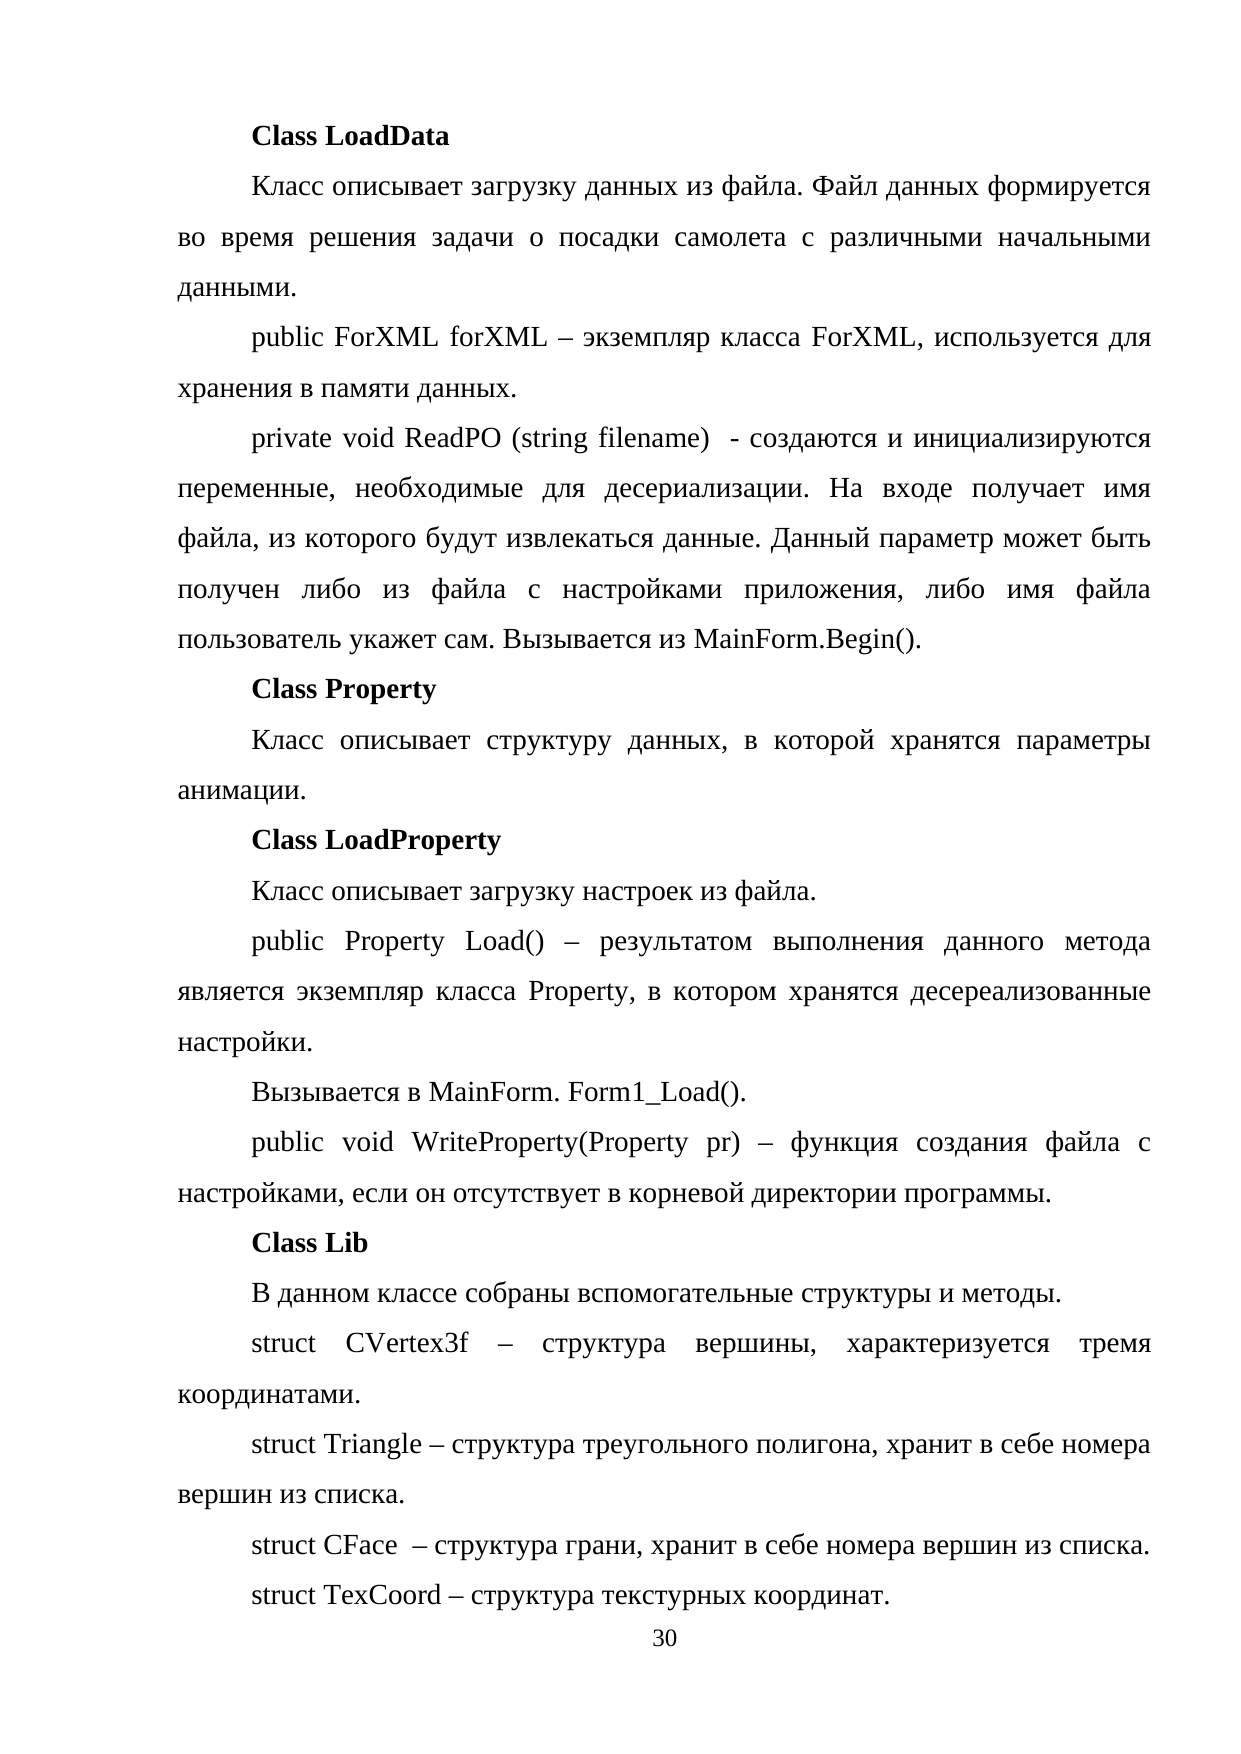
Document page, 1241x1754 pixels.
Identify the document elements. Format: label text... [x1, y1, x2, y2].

text Class Property [177, 672, 1152, 705]
text В данном классе собраны вспомогательные структуры и методы. [177, 1275, 1152, 1309]
text Class Lib [177, 1225, 1152, 1258]
text Class LoadProperty [177, 822, 1152, 856]
text public void WriteProperty(Property pr) – функция создания файла с настройками, если он отсутствует в корневой директории программы. [177, 1124, 1152, 1208]
text Класс описывает загрузку данных из файла. Файл данных формируется во время решения задачи о посадки самолета с различными начальными данными. [177, 168, 1152, 303]
text Вызывается в MainForm. Form1_Load(). [177, 1074, 1152, 1108]
text Класс описывает загрузку настроек из файла. [177, 873, 1152, 906]
text struct CFace – структура грани, хранит в себе номера вершин из списка. [177, 1527, 1152, 1560]
text public Property Load() – результатом выполнения данного метода является экземпляр класса Property, в котором хранятся десереализованные настройки. [177, 923, 1152, 1057]
text struct TexCoord – структура текстурных координат. [177, 1577, 1152, 1611]
text struct CVertex3f – структура вершины, характеризуется тремя координатами. [177, 1326, 1152, 1409]
text struct Triangle – структура треугольного полигона, хранит в себе номера вершин из списка. [177, 1426, 1152, 1510]
text private void ReadPO (string filename) - создаются и инициализируются переменные, необходимые для десериализации. На входе получает имя файла, из которого будут извлекаться данные. Данный параметр может быть получен либо из файла с настройками приложения, либо имя файла пользователь укажет сам. Вызывается из MainForm.Begin(). [177, 420, 1152, 655]
text Класс описывает структуру данных, в которой хранятся параметры анимации. [177, 722, 1152, 806]
text public ForXML forXML – экземпляр класса ForXML, используется для хранения в памяти данных. [177, 319, 1152, 403]
text Class LoadData [177, 118, 1152, 152]
